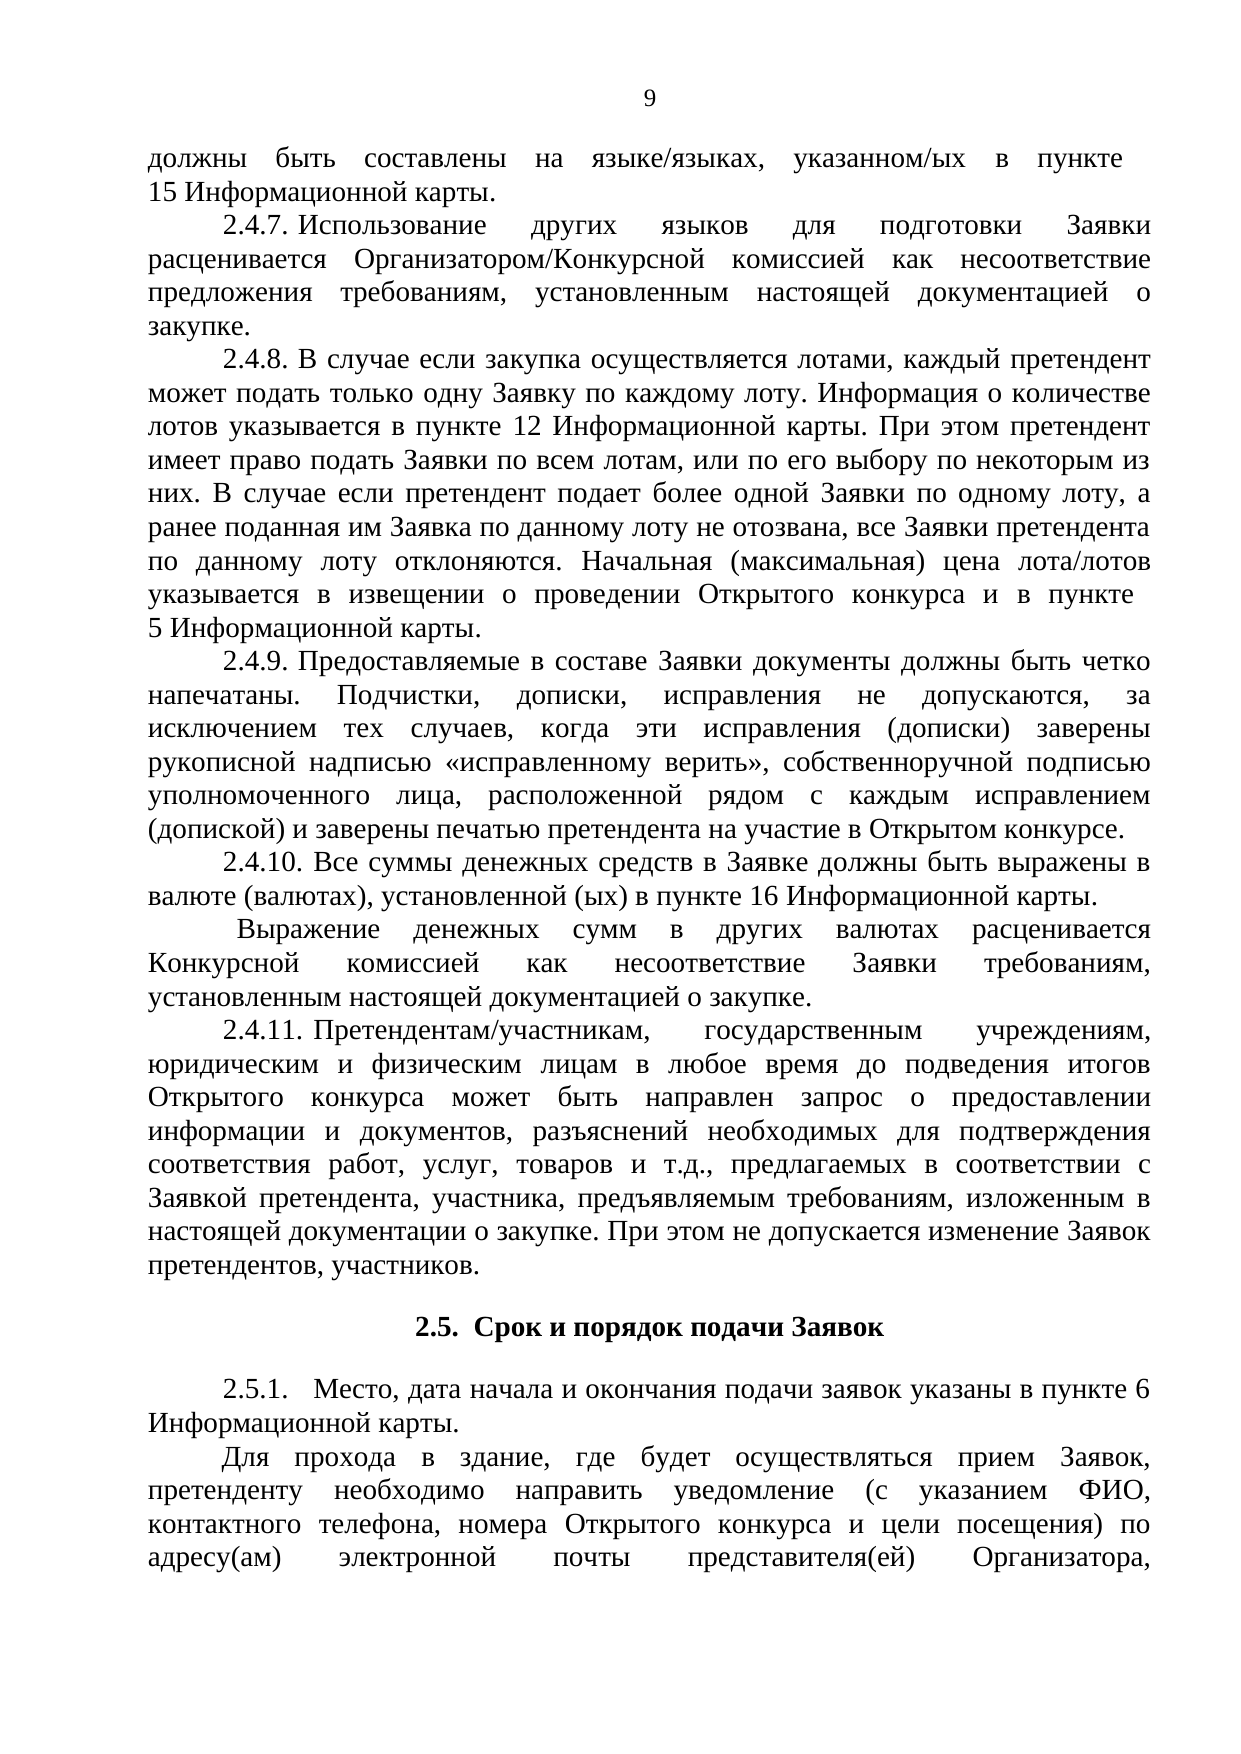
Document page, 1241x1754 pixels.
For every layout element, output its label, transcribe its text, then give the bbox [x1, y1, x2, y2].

list Все суммы денежных средств в Заявке должны быть выражены в валюте (валютах), установленной (ых) в пункте 16 Информационной карты. [148, 844, 1152, 912]
list В случае если закупка осуществляется лотами, каждый претендент может подать только одну Заявку по каждому лоту. Информация о количестве лотов указывается в пункте 12 Информационной карты. При этом претендент имеет право подать Заявки по всем лотам, или по его выбору по некоторым из них. В случае если претендент подает более одной Заявки по одному лоту, а ранее поданная им Заявка по данному лоту не отозвана, все Заявки претендента по данному лоту отклоняются. Начальная (максимальная) цена лота/лотов указывается в извещении о проведении Открытого конкурса и в пункте 5 Информационной карты. [148, 341, 1152, 643]
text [148, 1439, 1152, 1573]
list Претендентам/участникам, государственным учреждениям, юридическим и физическим лицам в любое время до подведения итогов Открытого конкурса может быть направлен запрос о предоставлении информации и документов, разъяснений необходимых для подтверждения соответствия работ, услуг, товаров и т.д., предлагаемых в соответствии с Заявкой претендента, участника, предъявляемым требованиям, изложенным в настоящей документации о закупке. При этом не допускается изменение Заявок претендентов, участников. [148, 1012, 1152, 1281]
list Использование других языков для подготовки Заявки расценивается Организатором/Конкурсной комиссией как несоответствие предложения требованиям, установленным настоящей документацией о закупке. [148, 207, 1152, 341]
subtitle 2.5. Срок и порядок подачи Заявок [148, 1309, 1152, 1343]
list Предоставляемые в составе Заявки документы должны быть четко напечатаны. Подчистки, дописки, исправления не допускаются, за исключением тех случаев, когда эти исправления (дописки) заверены рукописной надписью «исправленному верить», собственноручной подписью уполномоченного лица, расположенной рядом с каждым исправлением (допиской) и заверены печатью претендента на участие в Открытом конкурсе. [148, 643, 1152, 844]
list Место, дата начала и окончания подачи заявок указаны в пункте 6 Информационной карты. [148, 1372, 1152, 1439]
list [148, 140, 1152, 207]
text Выражение денежных сумм в других валютах расценивается Конкурсной комиссией как несоответствие Заявки требованиям, установленным настоящей документацией о закупке. [148, 912, 1152, 1012]
